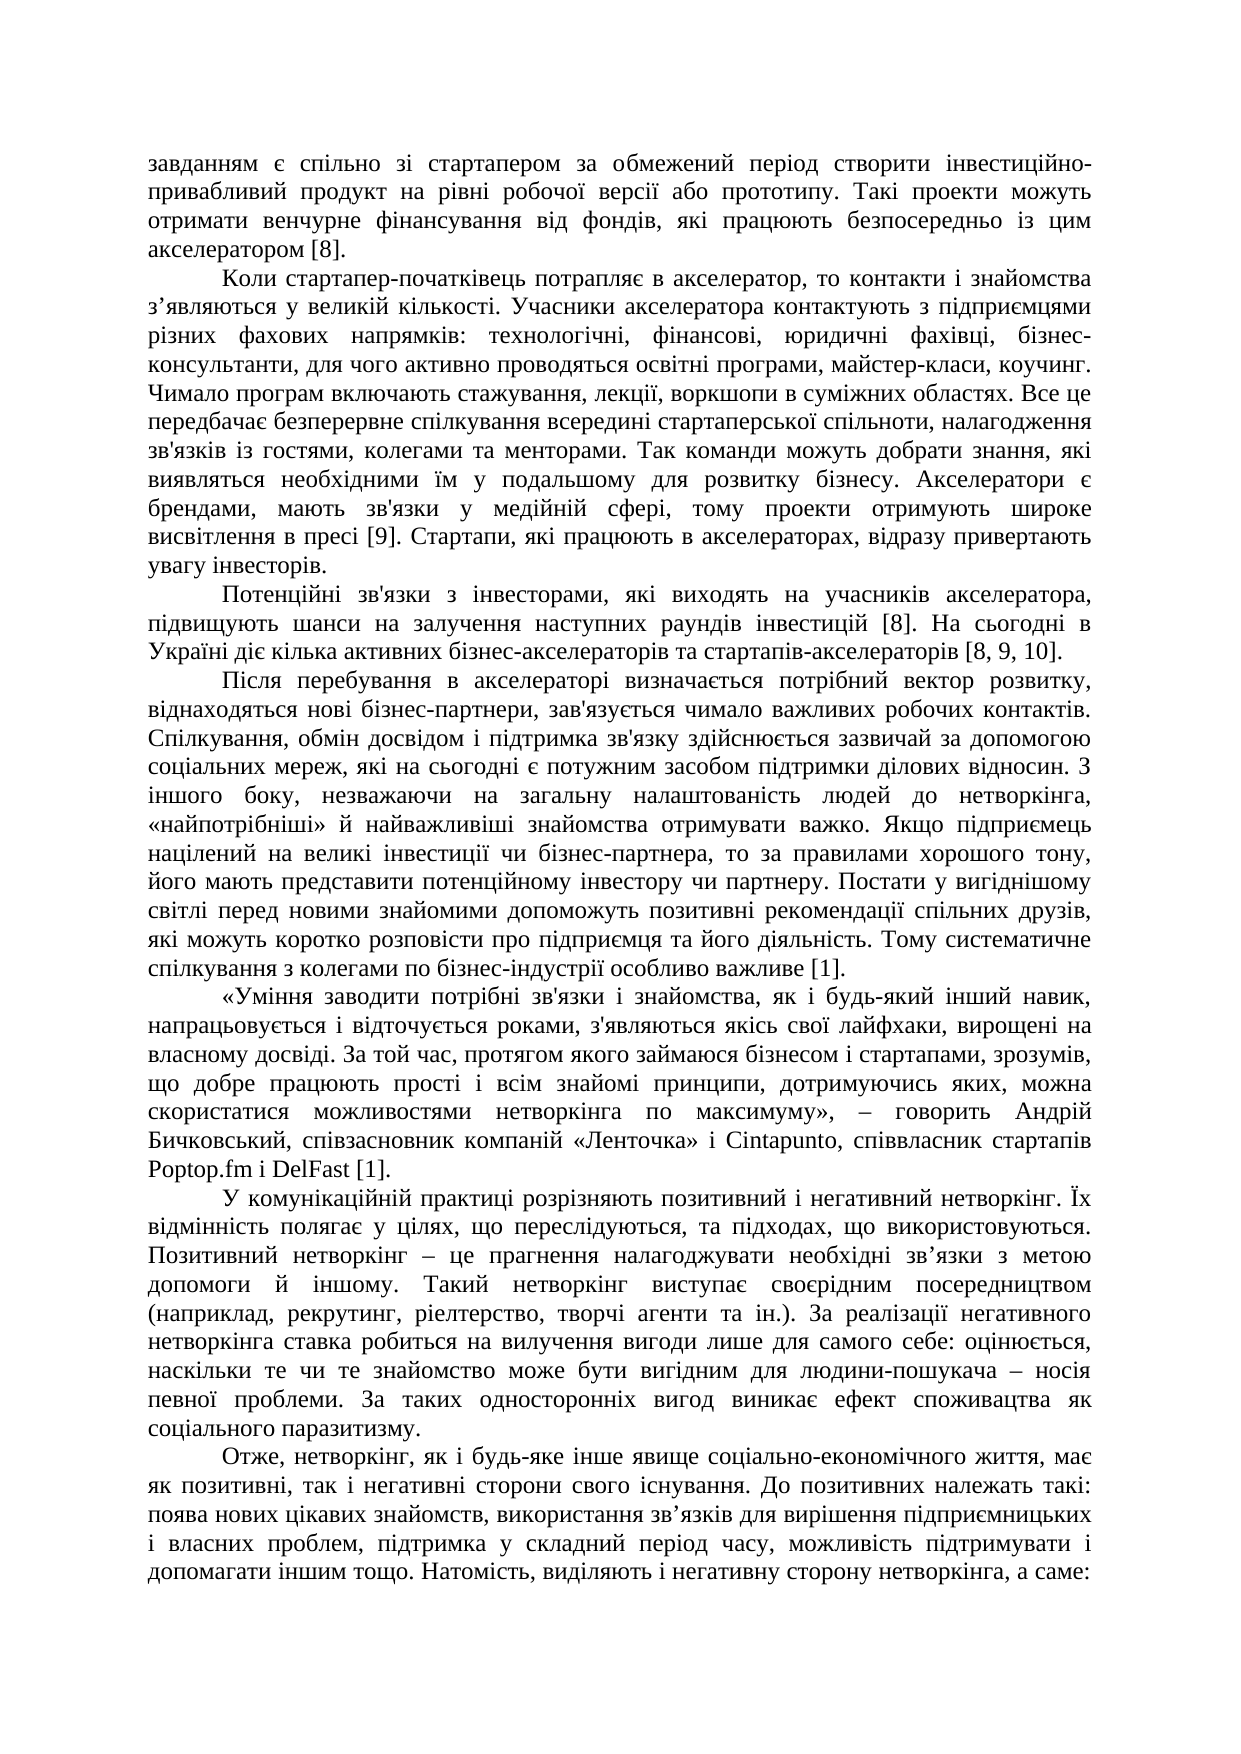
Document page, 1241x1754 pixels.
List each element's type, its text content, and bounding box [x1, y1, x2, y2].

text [148, 148, 1092, 263]
text Після перебування в акселераторі визначається потрібний вектор розвитку, віднаходяться нові бізнес-партнери, зав'язується чимало важливих робочих контактів. Спілкування, обмін досвідом і підтримка зв'язку здійснюється зазвичай за допомогою соціальних мереж, які на сьогодні є потужним засобом підтримки ділових відносин. З іншого боку, незважаючи на загальну налаштованість людей до нетворкінга, «найпотрібніші» й найважливіші знайомства отримувати важко. Якщо підприємець націлений на великі інвестиції чи бізнес-партнера, то за правилами хорошого тону, його мають представити потенційному інвестору чи партнеру. Постати у вигіднішому світлі перед новими знайомими допоможуть позитивні рекомендації спільних друзів, які можуть коротко розповісти про підприємця та його діяльність. Тому систематичне спілкування з колегами по бізнес-індустрії особливо важливе [1]. [148, 665, 1092, 981]
text «Уміння заводити потрібні зв'язки і знайомства, як і будь-який інший навик, напрацьовується і відточується роками, з'являються якісь свої лайфхаки, вирощені на власному досвіді. За той час, протягом якого займаюся бізнесом і стартапами, зрозумів, що добре працюють прості і всім знайомі принципи, дотримуючись яких, можна скористатися можливостями нетворкінга по максимуму», – говорить Андрій Бичковський, співзасновник компаній «Ленточка» і Cintapunto, співвласник стартапів Poptop.fm і DelFast [1]. [148, 981, 1092, 1183]
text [148, 1441, 1092, 1585]
text У комунікаційній практиці розрізняють позитивний і негативний нетворкінг. Їх відмінність полягає у цілях, що переслідуються, та підходах, що використовуються. Позитивний нетворкінг – це прагнення налагоджувати необхідні зв’язки з метою допомоги й іншому. Такий нетворкінг виступає своєрідним посередництвом (наприклад, рекрутинг, ріелтерство, творчі агенти та ін.). За реалізації негативного нетворкінга ставка робиться на вилучення вигоди лише для самого себе: оцінюється, наскільки те чи те знайомство може бути вигідним для людини-пошукача – носія певної проблеми. За таких односторонніх вигод виникає ефект споживацтва як соціального паразитизму. [148, 1183, 1092, 1441]
text Коли стартапер-початківець потрапляє в акселератор, то контакти і знайомства з’являються у великій кількості. Учасники акселератора контактують з підприємцями різних фахових напрямків: технологічні, фінансові, юридичні фахівці, бізнес-консультанти, для чого активно проводяться освітні програми, майстер-класи, коучинг. Чимало програм включають стажування, лекції, воркшопи в суміжних областях. Все це передбачає безперервне спілкування всередині стартаперської спільноти, налагодження зв'язків із гостями, колегами та менторами. Так команди можуть добрати знання, які виявляться необхідними їм у подальшому для розвитку бізнесу. Акселератори є брендами, мають зв'язки у медійній сфері, тому проекти отримують широке висвітлення в пресі [9]. Стартапи, які працюють в акселераторах, відразу привертають увагу інвесторів. [148, 263, 1092, 579]
text Потенційні зв'язки з інвесторами, які виходять на учасників акселератора, підвищують шанси на залучення наступних раундів інвестицій [8]. На сьогодні в Україні діє кілька активних бізнес-акселераторів та стартапів-акселераторів [8, 9, 10]. [148, 579, 1092, 665]
